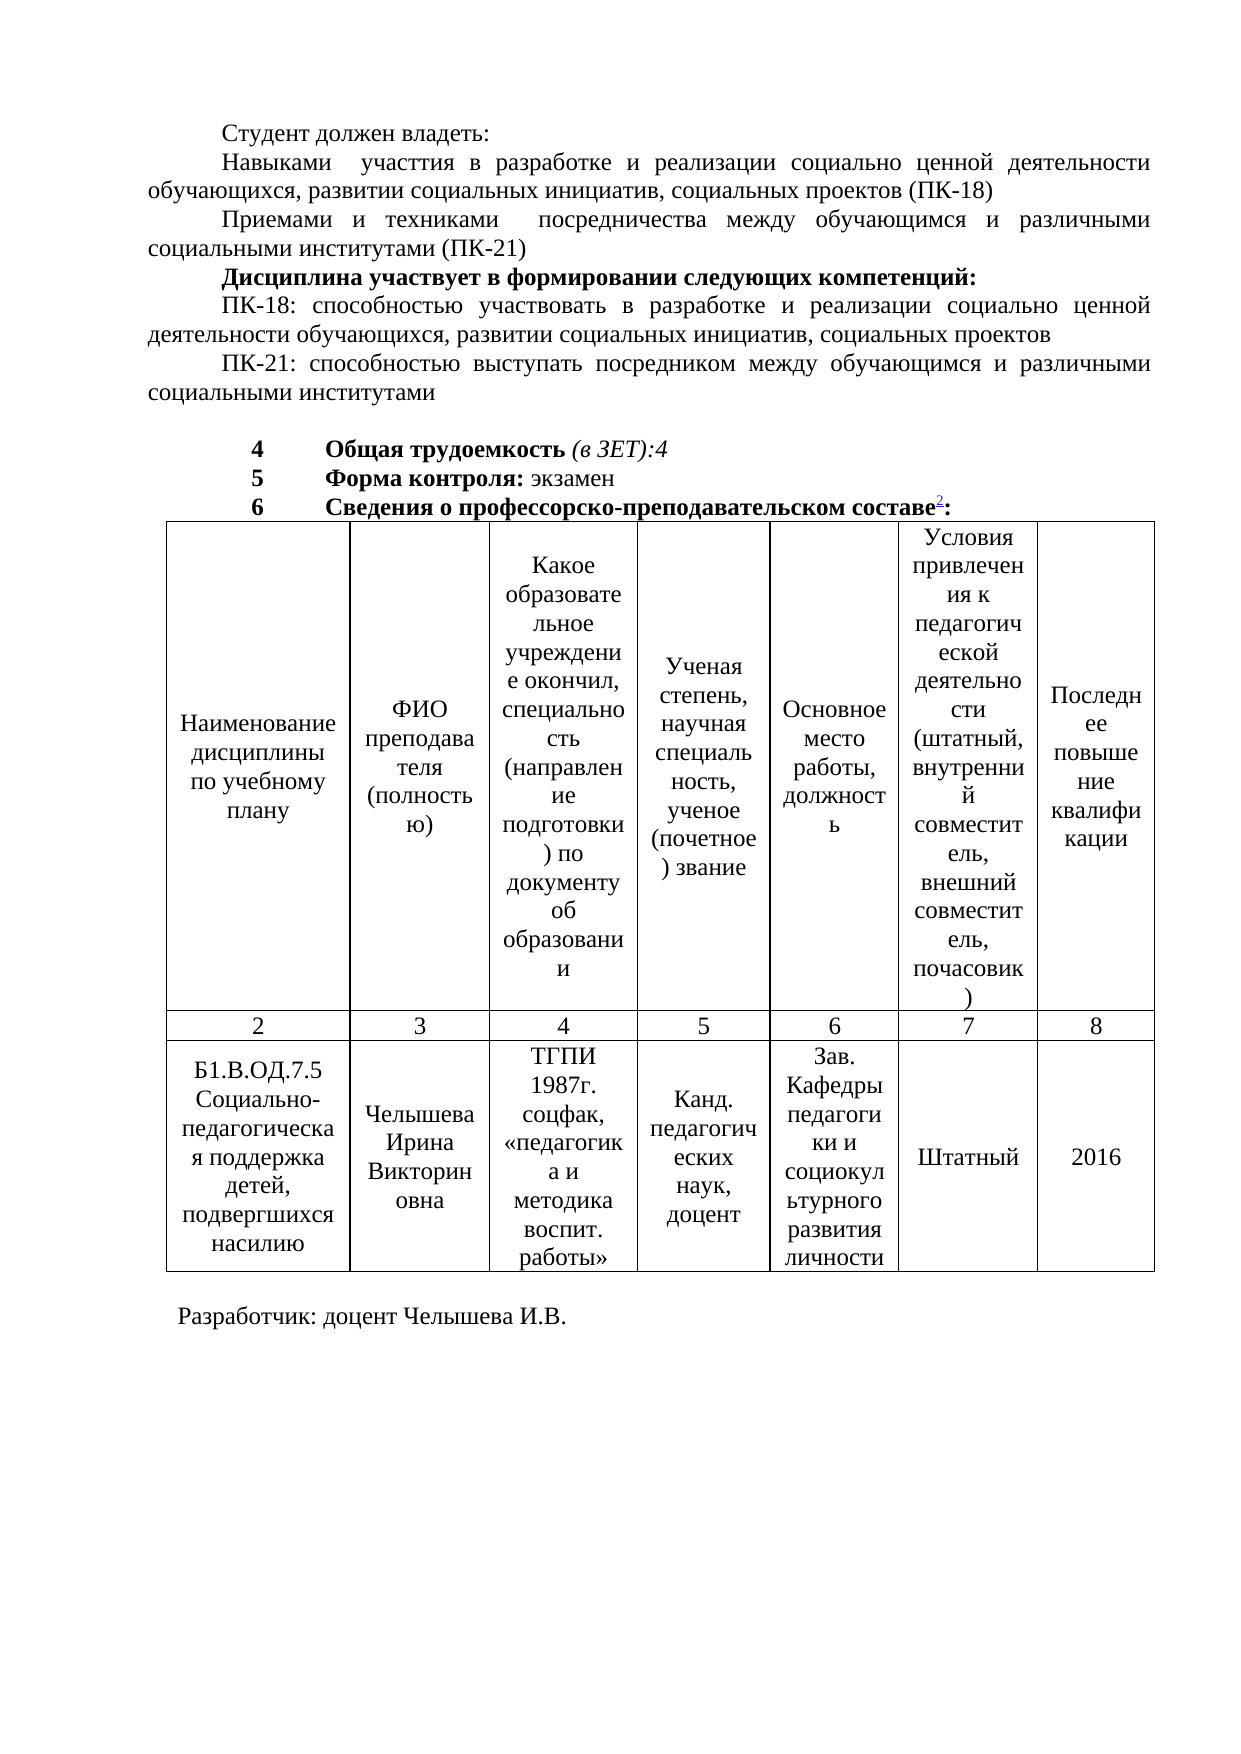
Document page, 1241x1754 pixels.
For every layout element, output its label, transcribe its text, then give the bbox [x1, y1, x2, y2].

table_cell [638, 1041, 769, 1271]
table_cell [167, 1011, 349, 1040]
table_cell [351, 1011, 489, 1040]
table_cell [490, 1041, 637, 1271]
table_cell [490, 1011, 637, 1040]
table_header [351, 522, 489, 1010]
list Форма контроля: экзамен [177, 463, 1152, 492]
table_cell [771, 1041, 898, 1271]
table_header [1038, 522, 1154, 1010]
text Разработчик: доцент Челышева И.В. [177, 1301, 1152, 1330]
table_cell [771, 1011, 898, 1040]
list Общая трудоемкость (в ЗЕТ):4 [177, 434, 1152, 463]
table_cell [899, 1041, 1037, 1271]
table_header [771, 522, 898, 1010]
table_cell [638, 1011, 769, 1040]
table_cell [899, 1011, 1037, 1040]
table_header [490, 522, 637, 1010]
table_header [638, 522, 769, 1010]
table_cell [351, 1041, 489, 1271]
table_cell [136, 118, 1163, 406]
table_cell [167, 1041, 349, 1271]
list Сведения о профессорско-преподавательском составе2: [177, 492, 1152, 521]
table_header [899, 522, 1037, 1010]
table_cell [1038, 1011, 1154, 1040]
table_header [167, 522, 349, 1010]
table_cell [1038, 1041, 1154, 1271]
